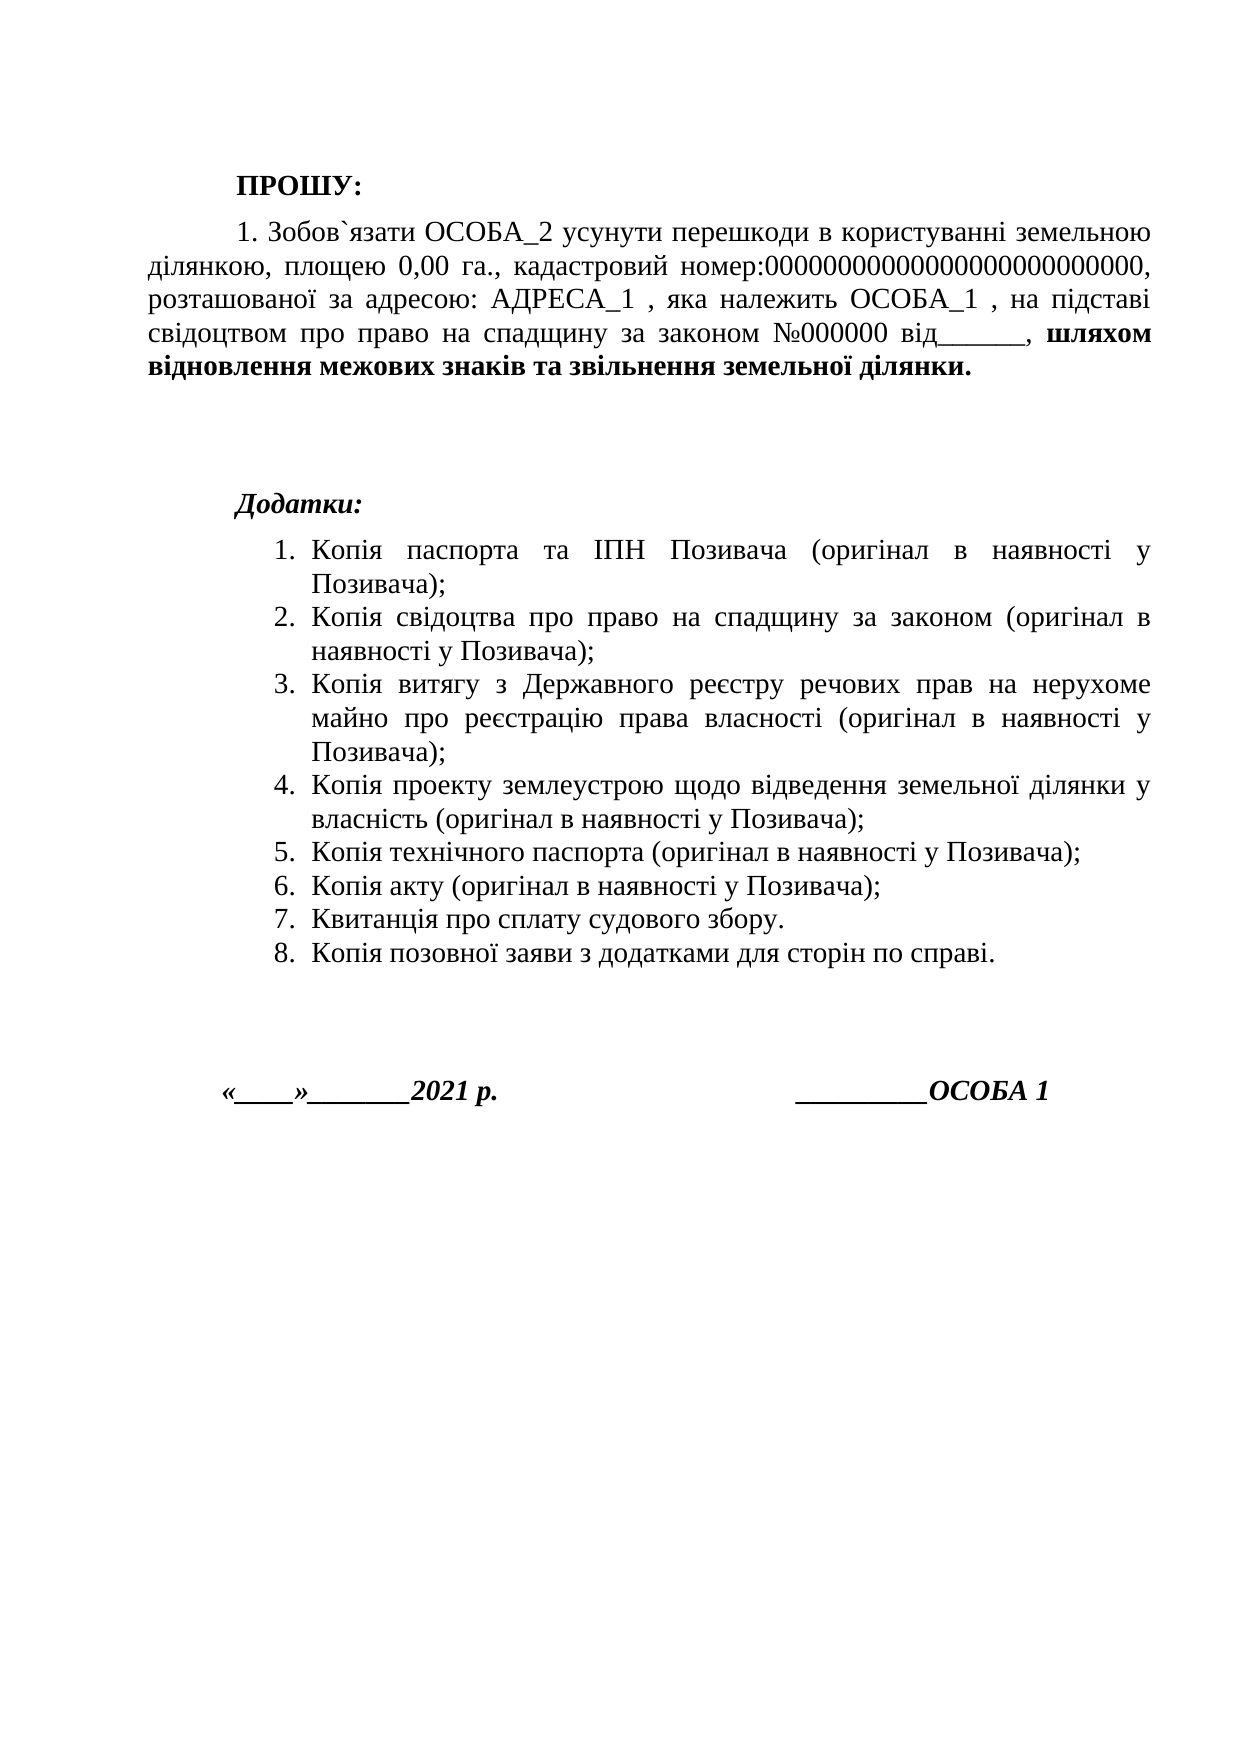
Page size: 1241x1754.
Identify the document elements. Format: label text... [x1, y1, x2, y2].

text Додатки: [148, 486, 1152, 520]
list Копія позовної заяви з додатками для сторін по справі. [274, 935, 1152, 968]
list Копія витягу з Державного реєстру речових прав на нерухоме майно про реєстрацію права власності (оригінал в наявності у Позивача); [274, 667, 1152, 767]
list Копія проекту землеустрою щодо відведення земельної ділянки у власність (оригінал в наявності у Позивача); [274, 767, 1152, 834]
text «____»_______2021 р. _________ОСОБА 1 [148, 1073, 1152, 1107]
list Копія технічного паспорта (оригінал в наявності у Позивача); [274, 834, 1152, 868]
list Квитанція про сплату судового збору. [274, 901, 1152, 935]
list Копія паспорта та ІПН Позивача (оригінал в наявності у Позивача); [274, 532, 1152, 599]
list Копія свідоцтва про право на спадщину за законом (оригінал в наявності у Позивача); [274, 599, 1152, 667]
text ПРОШУ: [148, 168, 1152, 202]
list Копія акту (оригінал в наявності у Позивача); [274, 868, 1152, 901]
text 1. Зобов`язати ОСОБА_2 усунути перешкоди в користуванні земельною ділянкою, площею 0,00 га., кадастровий номер:00000000000000000000000000, розташованої за адресою: АДРЕСА_1 , яка належить ОСОБА_1 , на підставі свідоцтвом про право на спадщину за законом №000000 від______, шляхом відновлення межових знаків та звільнення земельної ділянки. [148, 214, 1152, 382]
